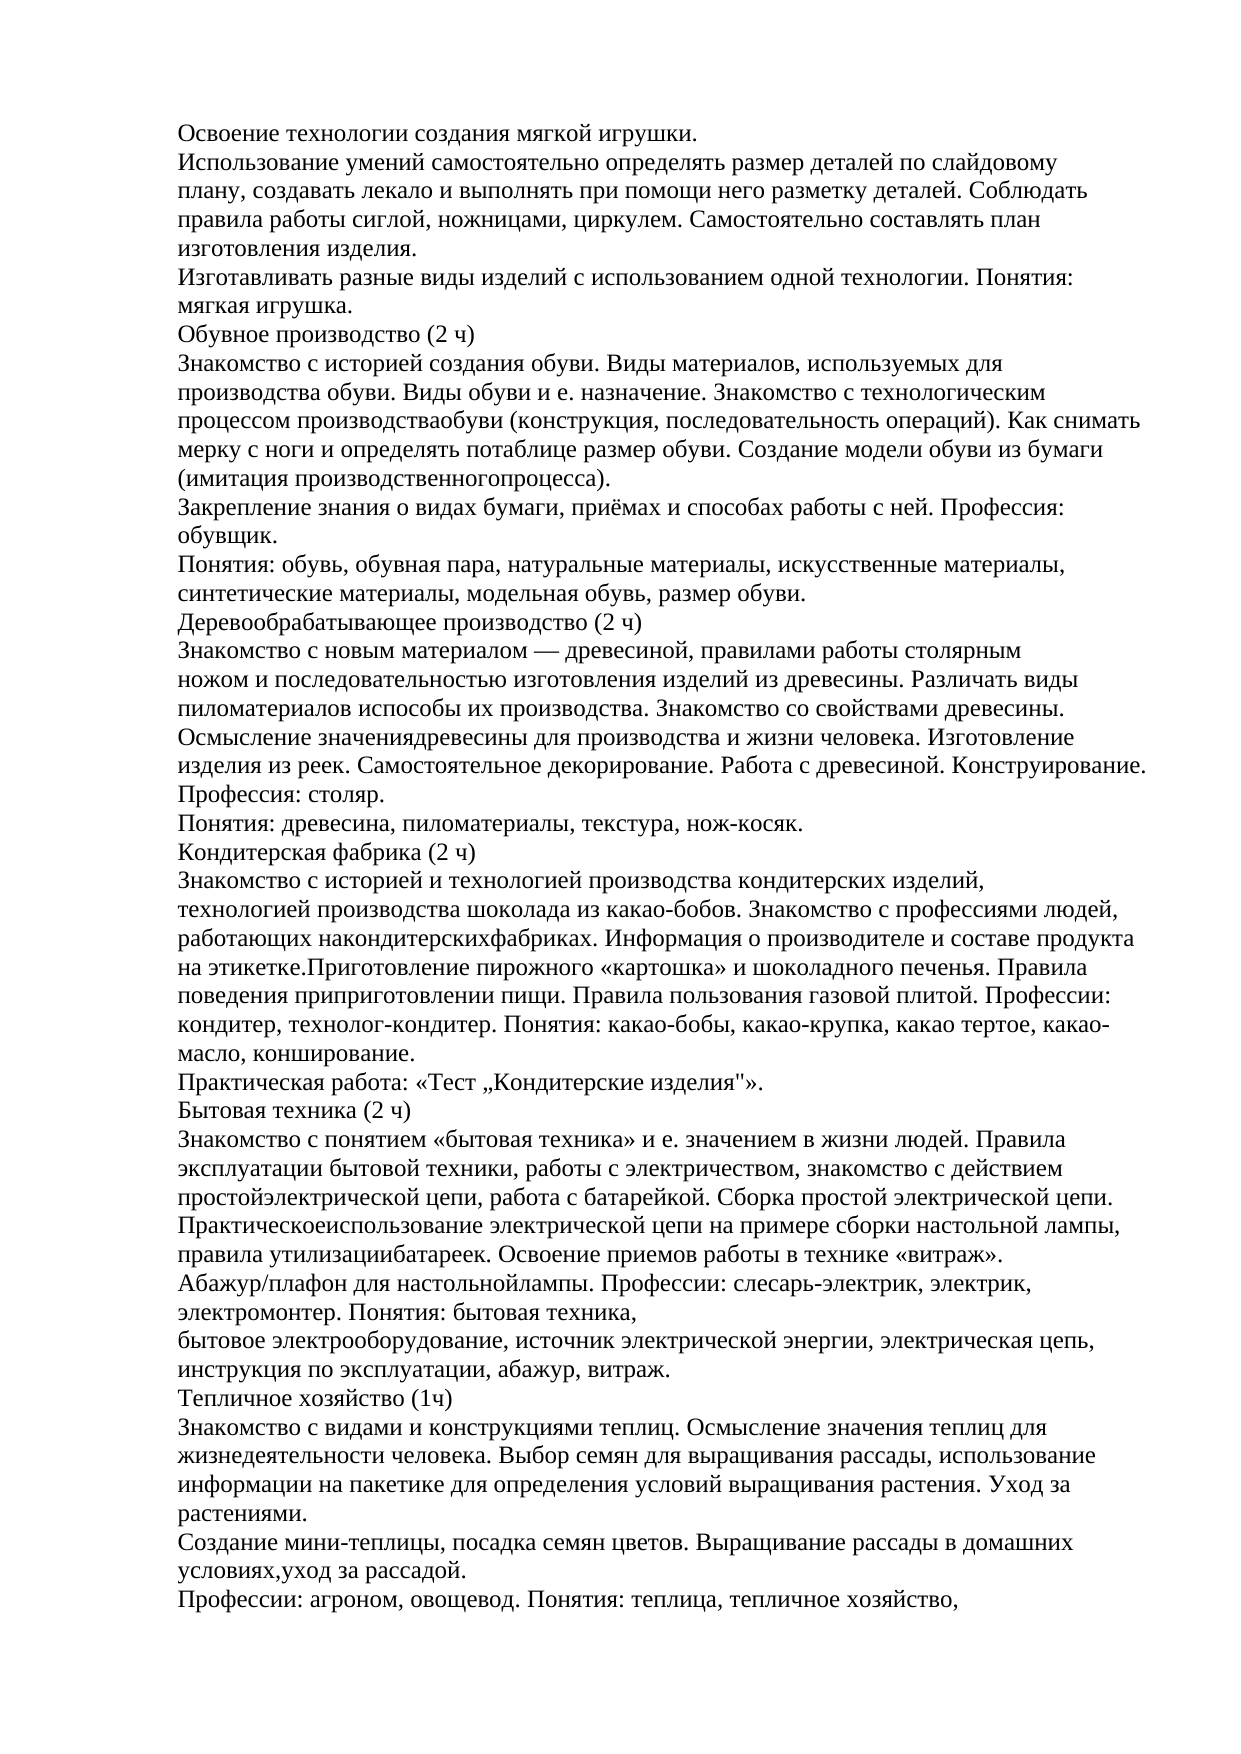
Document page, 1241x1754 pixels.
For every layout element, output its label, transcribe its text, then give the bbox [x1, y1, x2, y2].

text Кондитерская фабрика (2 ч) [177, 837, 1152, 866]
text Тепличное хозяйство (1ч) [177, 1383, 1152, 1412]
text Практическая работа: «Тест „Кондитерские изделия"». [177, 1067, 1152, 1096]
text правила утилизациибатареек. Освоение приемов работы в технике «витраж». [177, 1239, 1152, 1268]
text правила работы сиглой, ножницами, циркулем. Самостоятельно составлять план [177, 204, 1152, 233]
text Обувное производство (2 ч) [177, 319, 1152, 348]
text Профессии: агроном, овощевод. Понятия: теплица, тепличное хозяйство, [177, 1584, 1152, 1613]
text процессом производстваобуви (конструкция, последовательность операций). Как снимать [177, 406, 1152, 434]
text условиях,уход за рассадой. [177, 1556, 1152, 1584]
text Знакомство с видами и конструкциями теплиц. Осмысление значения теплиц для [177, 1412, 1152, 1441]
text изделия из реек. Самостоятельное декорирование. Работа с древесиной. Конструирование. [177, 751, 1152, 779]
text мерку с ноги и определять потаблице размер обуви. Создание модели обуви из бумаги [177, 434, 1152, 463]
text Закрепление знания о видах бумаги, приёмах и способах работы с ней. Профессия: [177, 492, 1152, 521]
text плану, создавать лекало и выполнять при помощи него разметку деталей. Соблюдать [177, 176, 1152, 204]
text Знакомство с понятием «бытовая техника» и е. значением в жизни людей. Правила [177, 1124, 1152, 1153]
text Изготавливать разные виды изделий с использованием одной технологии. Понятия: [177, 262, 1152, 291]
text растениями. [177, 1498, 1152, 1527]
text Абажур/плафон для настольнойлампы. Профессии: слесарь-электрик, электрик, [177, 1268, 1152, 1297]
text эксплуатации бытовой техники, работы с электричеством, знакомство с действием [177, 1153, 1152, 1182]
text работающих накондитерскихфабриках. Информация о производителе и составе продукта [177, 923, 1152, 952]
text Бытовая техника (2 ч) [177, 1096, 1152, 1124]
text Понятия: древесина, пиломатериалы, текстура, нож-косяк. [177, 808, 1152, 837]
text Деревообрабатывающее производство (2 ч) [177, 607, 1152, 636]
text производства обуви. Виды обуви и е. назначение. Знакомство с технологическим [177, 377, 1152, 406]
text синтетические материалы, модельная обувь, размер обуви. [177, 578, 1152, 607]
text простойэлектрической цепи, работа с батарейкой. Сборка простой электрической цепи. [177, 1182, 1152, 1211]
text электромонтер. Понятия: бытовая техника, [177, 1297, 1152, 1326]
text Знакомство с новым материалом — древесиной, правилами работы столярным [177, 636, 1152, 664]
text масло, конширование. [177, 1038, 1152, 1067]
text на этикетке.Приготовление пирожного «картошка» и шоколадного печенья. Правила [177, 952, 1152, 981]
text Освоение технологии создания мягкой игрушки. [177, 118, 1152, 147]
text Профессия: столяр. [177, 779, 1152, 808]
text пиломатериалов испособы их производства. Знакомство со свойствами древесины. [177, 693, 1152, 722]
text информации на пакетике для определения условий выращивания растения. Уход за [177, 1469, 1152, 1498]
text технологией производства шоколада из какао-бобов. Знакомство с профессиями людей, [177, 894, 1152, 923]
text Практическоеиспользование электрической цепи на примере сборки настольной лампы, [177, 1211, 1152, 1239]
text Осмысление значениядревесины для производства и жизни человека. Изготовление [177, 722, 1152, 751]
text инструкция по эксплуатации, абажур, витраж. [177, 1354, 1152, 1383]
text Использование умений самостоятельно определять размер деталей по слайдовому [177, 147, 1152, 176]
text мягкая игрушка. [177, 291, 1152, 319]
text ножом и последовательностью изготовления изделий из древесины. Различать виды [177, 664, 1152, 693]
text изготовления изделия. [177, 233, 1152, 262]
text жизнедеятельности человека. Выбор семян для выращивания рассады, использование [177, 1441, 1152, 1469]
text бытовое электрооборудование, источник электрической энергии, электрическая цепь, [177, 1326, 1152, 1354]
text Создание мини-теплицы, посадка семян цветов. Выращивание рассады в домашних [177, 1527, 1152, 1556]
text (имитация производственногопроцесса). [177, 463, 1152, 492]
text Понятия: обувь, обувная пара, натуральные материалы, искусственные материалы, [177, 549, 1152, 578]
text обувщик. [177, 521, 1152, 549]
text Знакомство с историей и технологией производства кондитерских изделий, [177, 866, 1152, 894]
text кондитер, технолог-кондитер. Понятия: какао-бобы, какао-крупка, какао тертое, какао- [177, 1009, 1152, 1038]
text поведения приприготовлении пищи. Правила пользования газовой плитой. Профессии: [177, 981, 1152, 1009]
text Знакомство с историей создания обуви. Виды материалов, используемых для [177, 348, 1152, 377]
